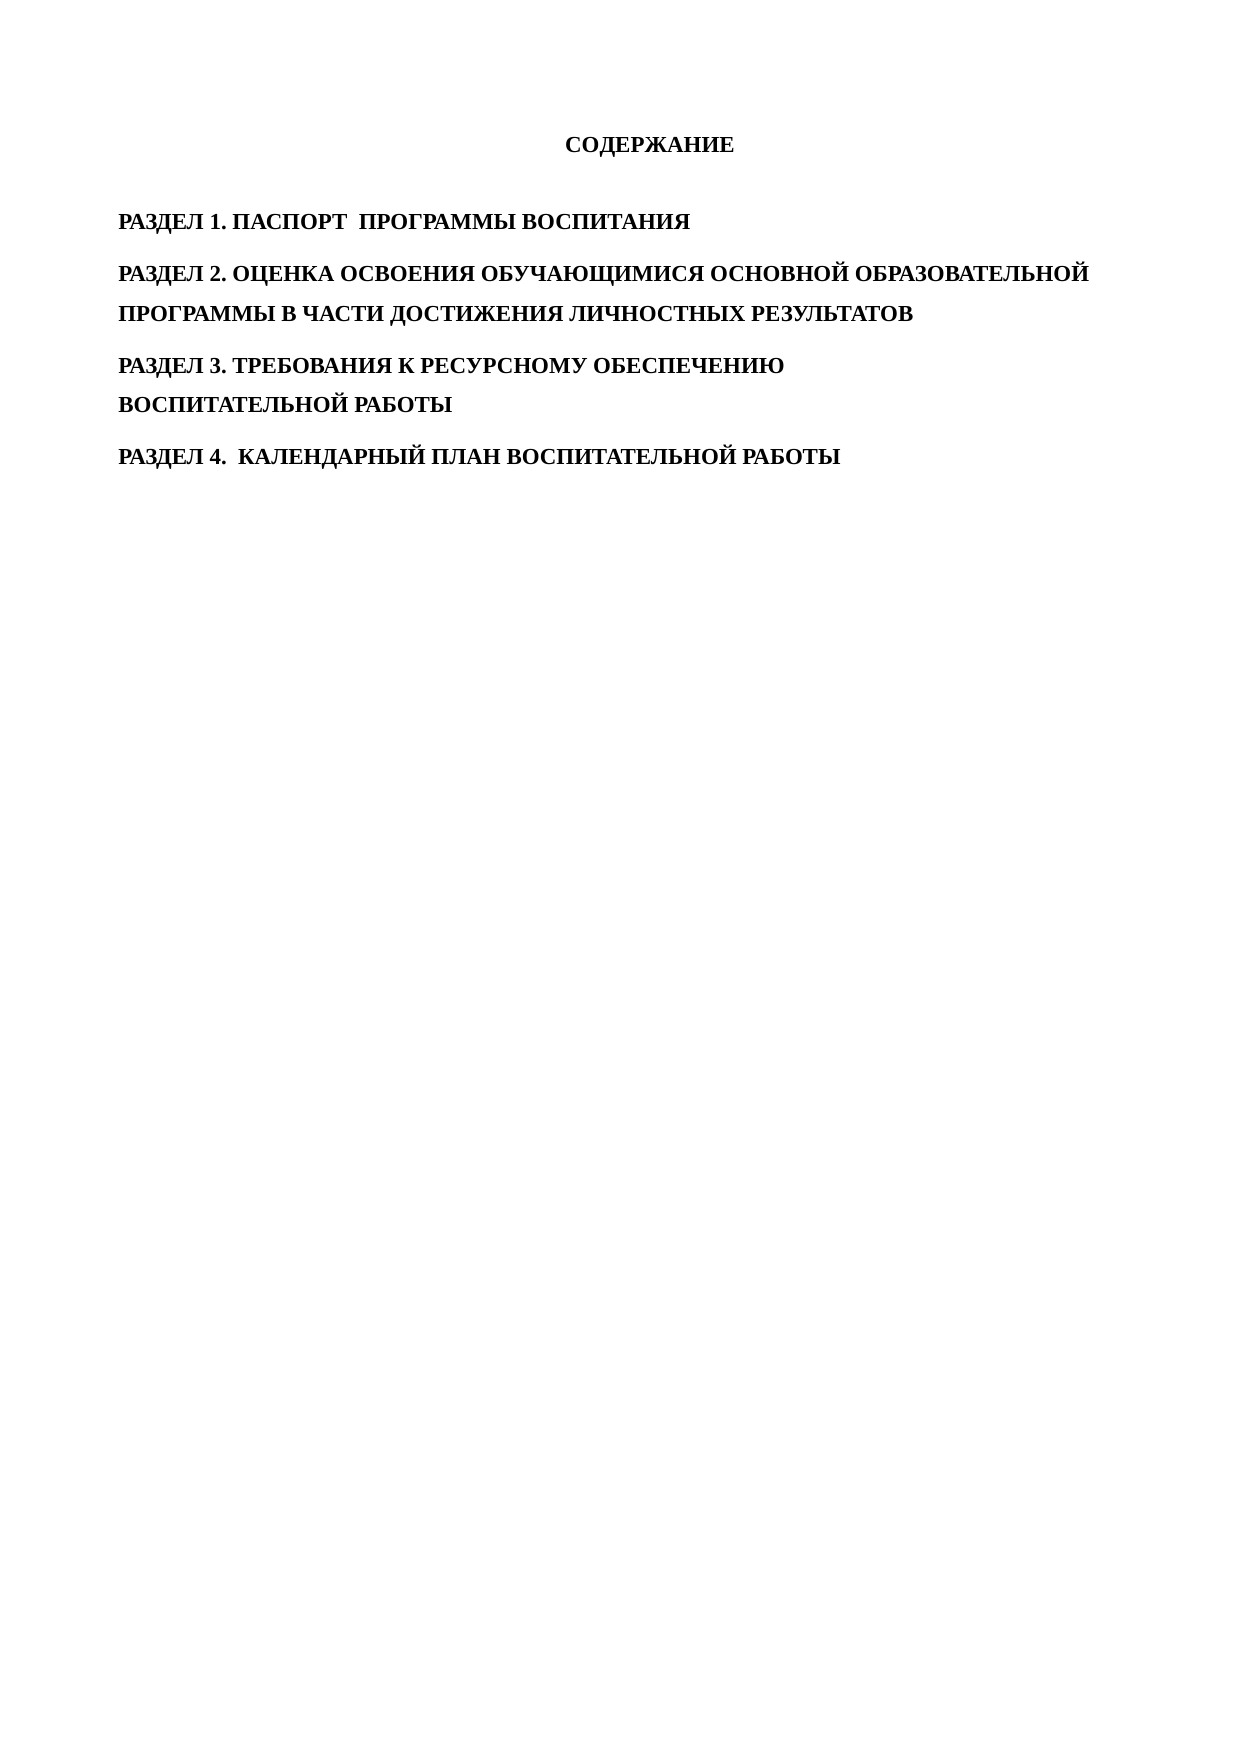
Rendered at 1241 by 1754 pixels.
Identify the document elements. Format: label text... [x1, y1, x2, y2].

text РАЗДЕЛ 2. ОЦЕНКА ОСВОЕНИЯ ОБУЧАЮЩИМИСЯ ОСНОВНОЙ ОБРАЗОВАТЕЛЬНОЙ ПРОГРАММЫ В ЧАСТИ ДОСТИЖЕНИЯ ЛИЧНОСТНЫХ РЕЗУЛЬТАТОВ [118, 260, 1181, 326]
text РАЗДЕЛ 1. ПАСПОРТ ПРОГРАММЫ ВОСПИТАНИЯ [118, 208, 1181, 235]
text РАЗДЕЛ 3. ТРЕБОВАНИЯ К РЕСУРСНОМУ ОБЕСПЕЧЕНИЮ ВОСПИТАТЕЛЬНОЙ РАБОТЫ [118, 352, 1181, 418]
text РАЗДЕЛ 4. КАЛЕНДАРНЫЙ ПЛАН ВОСПИТАТЕЛЬНОЙ РАБОТЫ [118, 443, 1181, 469]
text СОДЕРЖАНИЕ [118, 131, 1181, 157]
